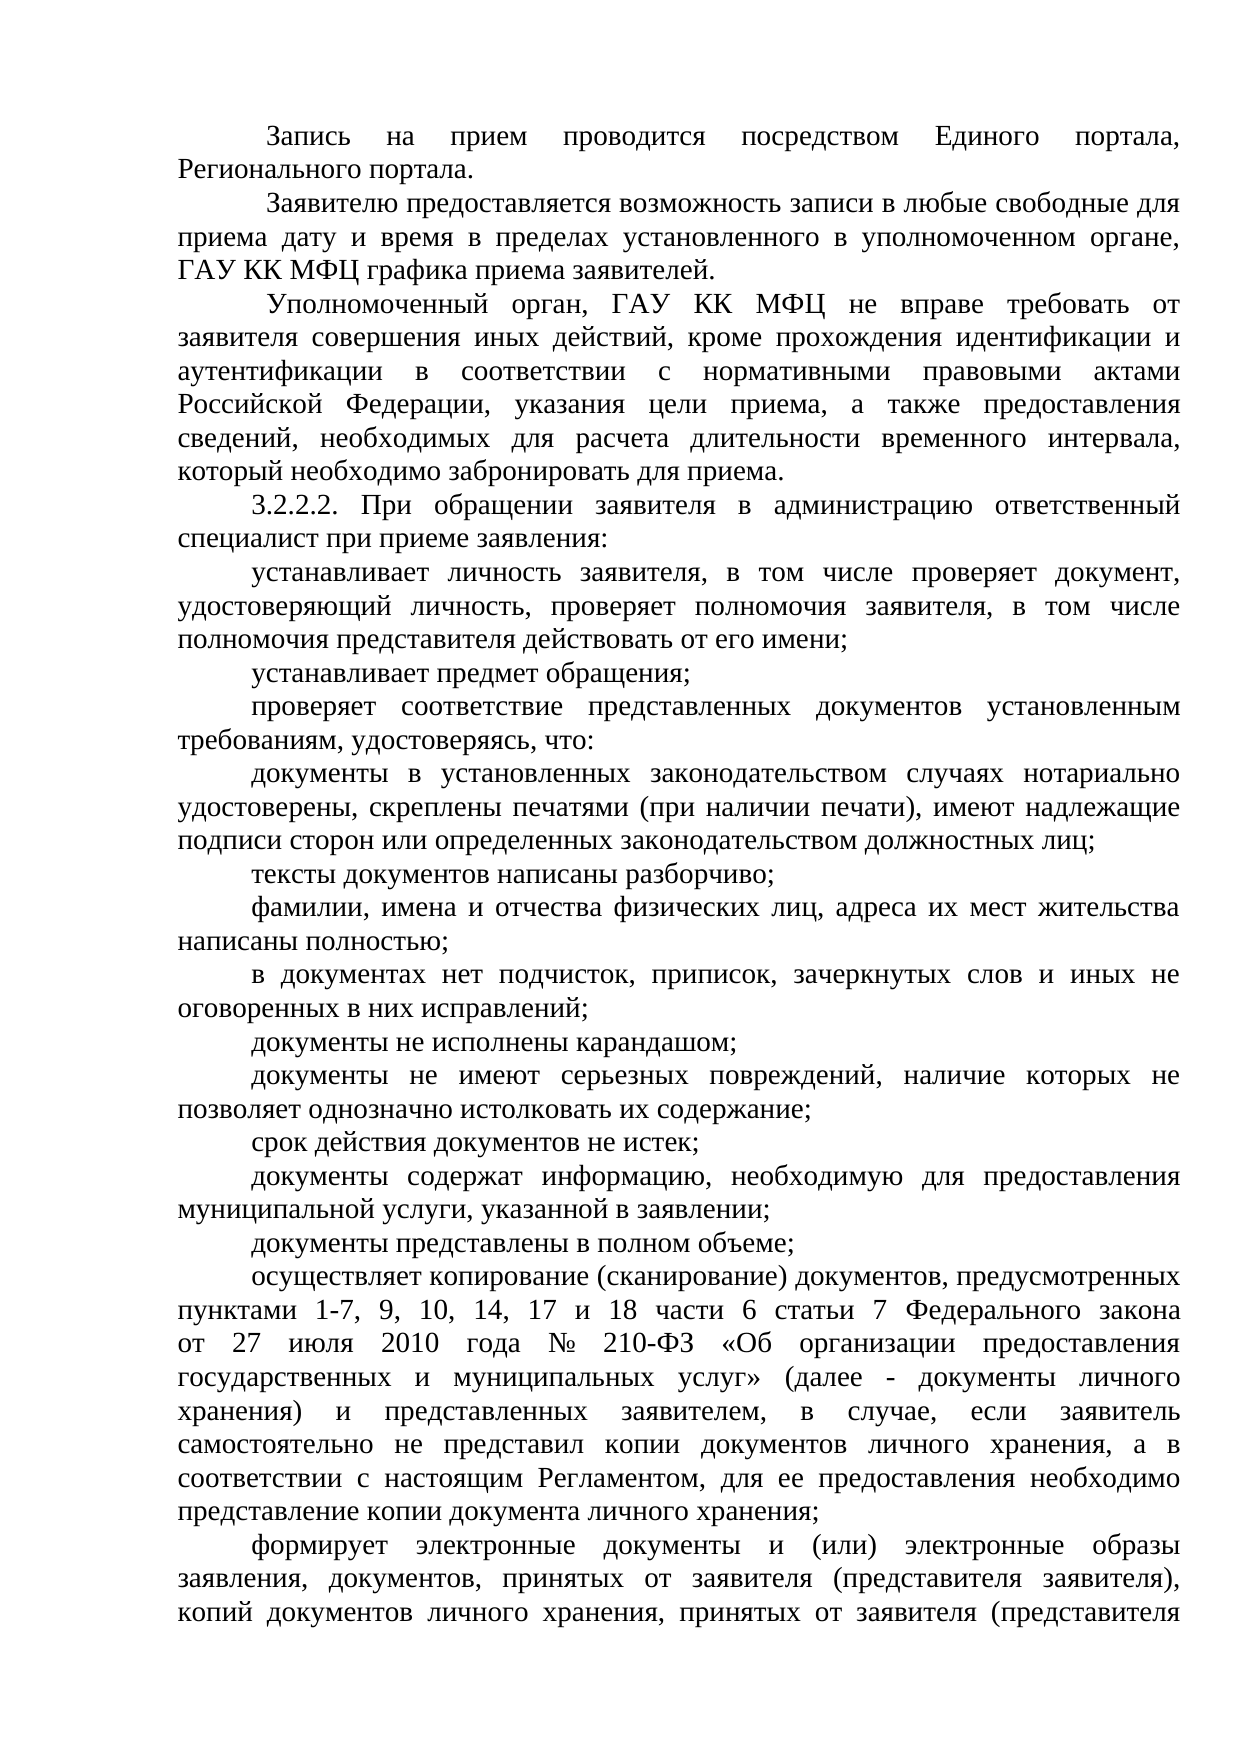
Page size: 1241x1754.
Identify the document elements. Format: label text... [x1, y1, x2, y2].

text Уполномоченный орган, ГАУ КК МФЦ не вправе требовать от заявителя совершения иных действий, кроме прохождения идентификации и аутентификации в соответствии с нормативными правовыми актами Российской Федерации, указания цели приема, а также предоставления сведений, необходимых для расчета длительности временного интервала, который необходимо забронировать для приема. [177, 286, 1181, 487]
text устанавливает предмет обращения; [177, 655, 1181, 688]
text осуществляет копирование (сканирование) документов, предусмотренных пунктами 1-7, 9, 10, 14, 17 и 18 части 6 статьи 7 Федерального закона от 27 июля 2010 года № 210-ФЗ «Об организации предоставления государственных и муниципальных услуг» (далее - документы личного хранения) и представленных заявителем, в случае, если заявитель самостоятельно не представил копии документов личного хранения, а в соответствии с настоящим Регламентом, для ее предоставления необходимо представление копии документа личного хранения; [177, 1258, 1181, 1527]
text устанавливает личность заявителя, в том числе проверяет документ, удостоверяющий личность, проверяет полномочия заявителя, в том числе полномочия представителя действовать от его имени; [177, 554, 1181, 655]
text документы содержат информацию, необходимую для предоставления муниципальной услуги, указанной в заявлении; [177, 1158, 1181, 1225]
text проверяет соответствие представленных документов установленным требованиям, удостоверяясь, что: [177, 688, 1181, 755]
text Запись на прием проводится посредством Единого портала, Регионального портала. [177, 118, 1181, 185]
text документы не исполнены карандашом; [177, 1024, 1181, 1057]
text документы представлены в полном объеме; [177, 1225, 1181, 1258]
text фамилии, имена и отчества физических лиц, адреса их мест жительства написаны полностью; [177, 889, 1181, 957]
text документы не имеют серьезных повреждений, наличие которых не позволяет однозначно истолковать их содержание; [177, 1057, 1181, 1124]
text документы в установленных законодательством случаях нотариально удостоверены, скреплены печатями (при наличии печати), имеют надлежащие подписи сторон или определенных законодательством должностных лиц; [177, 755, 1181, 856]
text срок действия документов не истек; [177, 1124, 1181, 1158]
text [177, 1527, 1181, 1627]
text тексты документов написаны разборчиво; [177, 856, 1181, 889]
text Заявителю предоставляется возможность записи в любые свободные для приема дату и время в пределах установленного в уполномоченном органе, ГАУ КК МФЦ графика приема заявителей. [177, 185, 1181, 286]
text 3.2.2.2. При обращении заявителя в администрацию ответственный специалист при приеме заявления: [177, 487, 1181, 554]
text в документах нет подчисток, приписок, зачеркнутых слов и иных не оговоренных в них исправлений; [177, 957, 1181, 1024]
